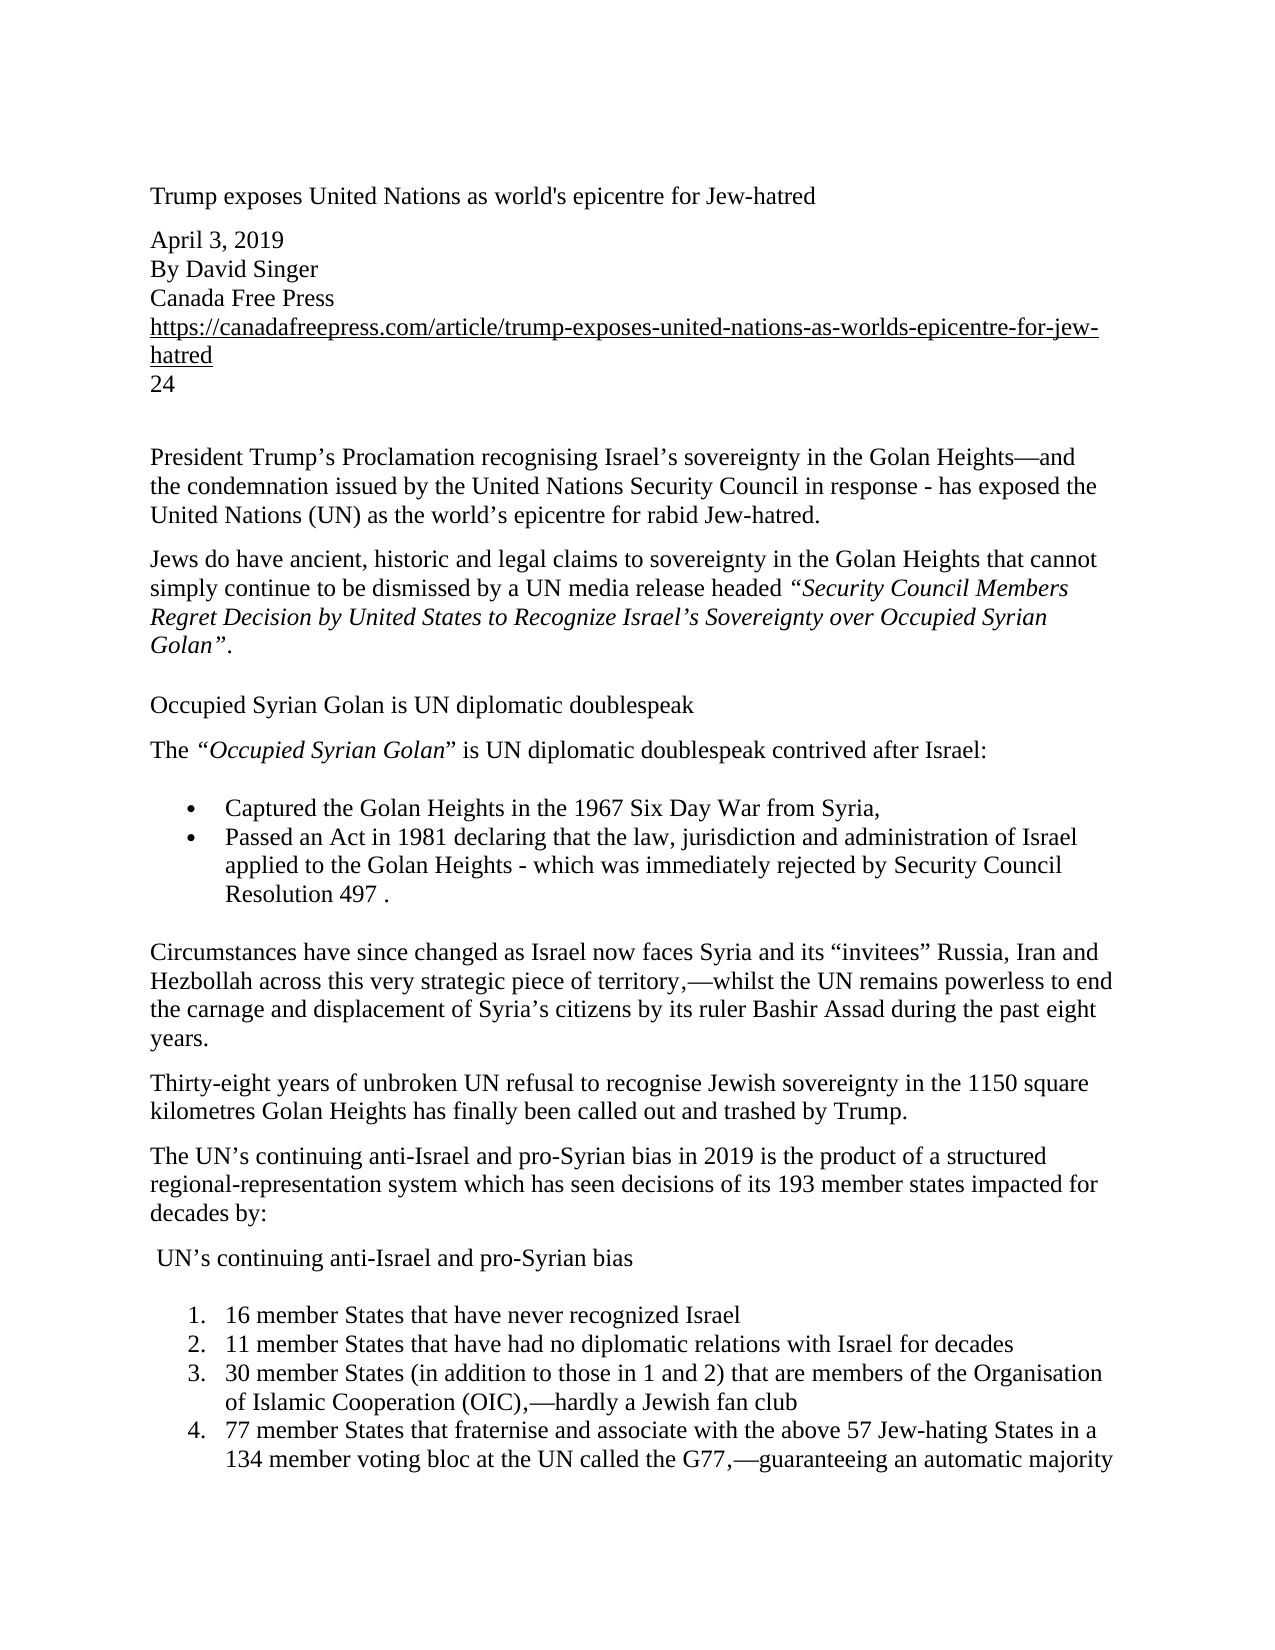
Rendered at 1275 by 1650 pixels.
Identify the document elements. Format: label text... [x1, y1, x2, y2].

text Canada Free Press [150, 283, 1125, 312]
list 16 member States that have never recognized Israel [187, 1301, 1125, 1329]
text Occupied Syrian Golan is UN diplomatic doublespeak [150, 691, 1125, 719]
text https://canadafreepress.com/article/trump-exposes-united-nations-as-worlds-epicentre-for-jew-hatred [150, 312, 1125, 369]
text Jews do have ancient, historic and legal claims to sovereignty in the Golan Heights that cannot simply continue to be dismissed by a UN media release headed “Security Council Members Regret Decision by United States to Recognize Israel’s Sovereignty over Occupied Syrian Golan”. [150, 544, 1125, 659]
text Circumstances have since changed as Israel now faces Syria and its “invitees” Russia, Iran and Hezbollah across this very strategic piece of territory‚—whilst the UN remains powerless to end the carnage and displacement of Syria’s citizens by its ruler Bashir Assad during the past eight years. [150, 937, 1125, 1052]
list 11 member States that have had no diplomatic relations with Israel for decades [187, 1329, 1125, 1358]
text 24 [150, 369, 1125, 398]
text April 3, 2019 [150, 226, 1125, 254]
list Captured the Golan Heights in the 1967 Six Day War from Syria, [187, 793, 1125, 822]
text The “Occupied Syrian Golan” is UN diplomatic doublespeak contrived after Israel: [150, 735, 1125, 764]
list 30 member States (in addition to those in 1 and 2) that are members of the Organisation of Islamic Cooperation (OIC)‚—hardly a Jewish fan club [187, 1358, 1125, 1416]
text UN’s continuing anti-Israel and pro-Syrian bias [150, 1243, 1125, 1271]
list Passed an Act in 1981 declaring that the law, jurisdiction and administration of Israel applied to the Golan Heights - which was immediately rejected by Security Council Resolution 497 . [187, 822, 1125, 908]
text Thirty-eight years of unbroken UN refusal to recognise Jewish sovereignty in the 1150 square kilometres Golan Heights has finally been called out and trashed by Trump. [150, 1068, 1125, 1125]
text President Trump’s Proclamation recognising Israel’s sovereignty in the Golan Heights—and the condemnation issued by the United Nations Security Council in response - has exposed the United Nations (UN) as the world’s epicentre for rabid Jew-hatred. [150, 442, 1125, 529]
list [187, 1416, 1125, 1473]
text By David Singer [150, 254, 1125, 283]
text The UN’s continuing anti-Israel and pro-Syrian bias in 2019 is the product of a structured regional-representation system which has seen decisions of its 193 member states impacted for decades by: [150, 1141, 1125, 1227]
text Trump exposes United Nations as world's epicentre for Jew-hatred [150, 181, 1125, 210]
